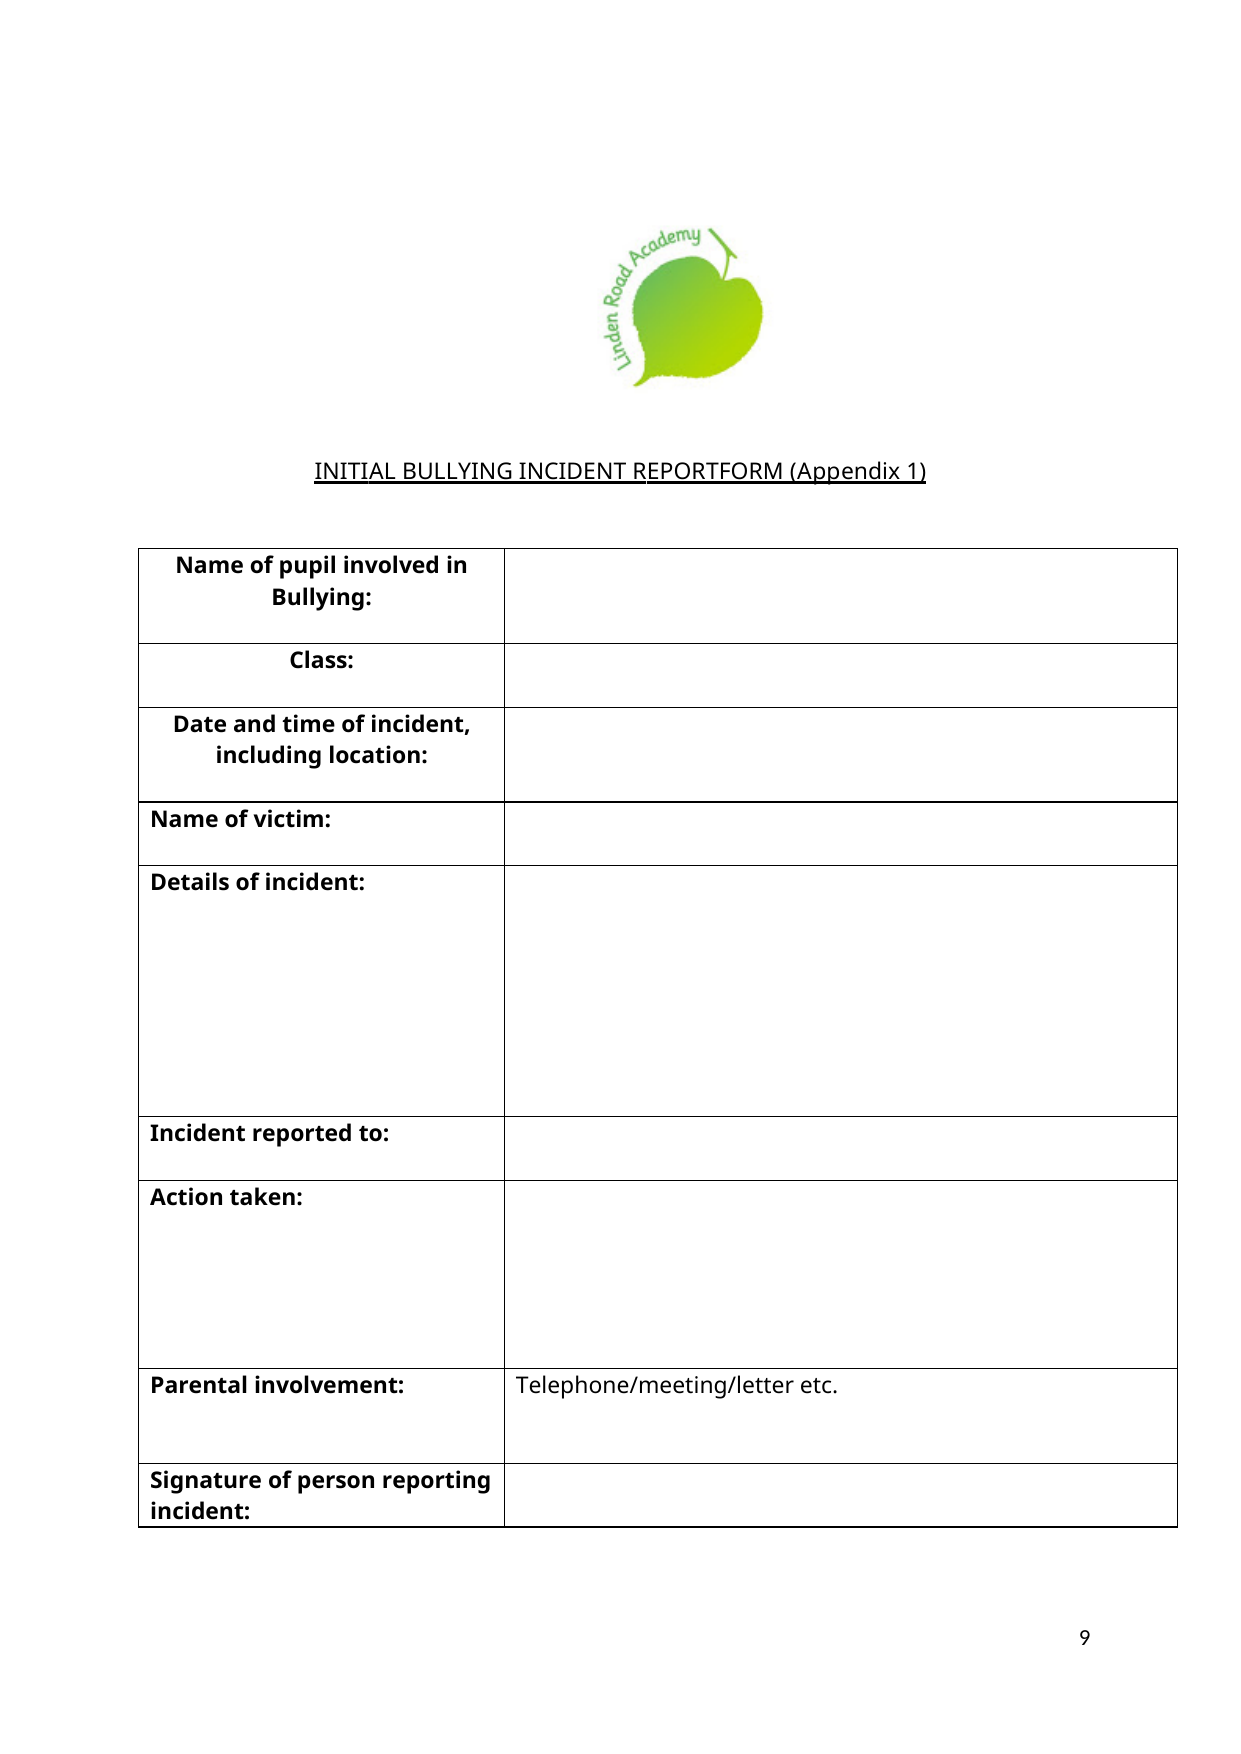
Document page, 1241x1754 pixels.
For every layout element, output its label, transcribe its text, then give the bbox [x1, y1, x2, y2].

table_cell [505, 803, 1177, 865]
table_cell Signature of person reporting incident: [139, 1464, 504, 1526]
table_cell Action taken: [139, 1181, 504, 1368]
picture [595, 212, 779, 396]
table_cell Name of victim: [139, 803, 504, 865]
table_header [505, 549, 1177, 643]
table_cell [505, 644, 1177, 707]
table_cell Telephone/meeting/letter etc. [505, 1369, 1177, 1463]
table_cell Parental involvement: [139, 1369, 504, 1463]
table_cell Incident reported to: [139, 1117, 504, 1179]
table_cell [505, 866, 1177, 1116]
table_cell [505, 1181, 1177, 1368]
table_cell [505, 1464, 1177, 1526]
table_cell Class: [139, 644, 504, 707]
table_cell Date and time of incident, including location: [139, 708, 504, 801]
table_cell Details of incident: [139, 866, 504, 1116]
table_cell [505, 1117, 1177, 1179]
table_cell [505, 708, 1177, 801]
table_header Name of pupil involved in Bullying: [139, 549, 504, 643]
text INITIAL BULLYING INCIDENT REPORTFORM (Appendix 1) [150, 454, 1090, 486]
